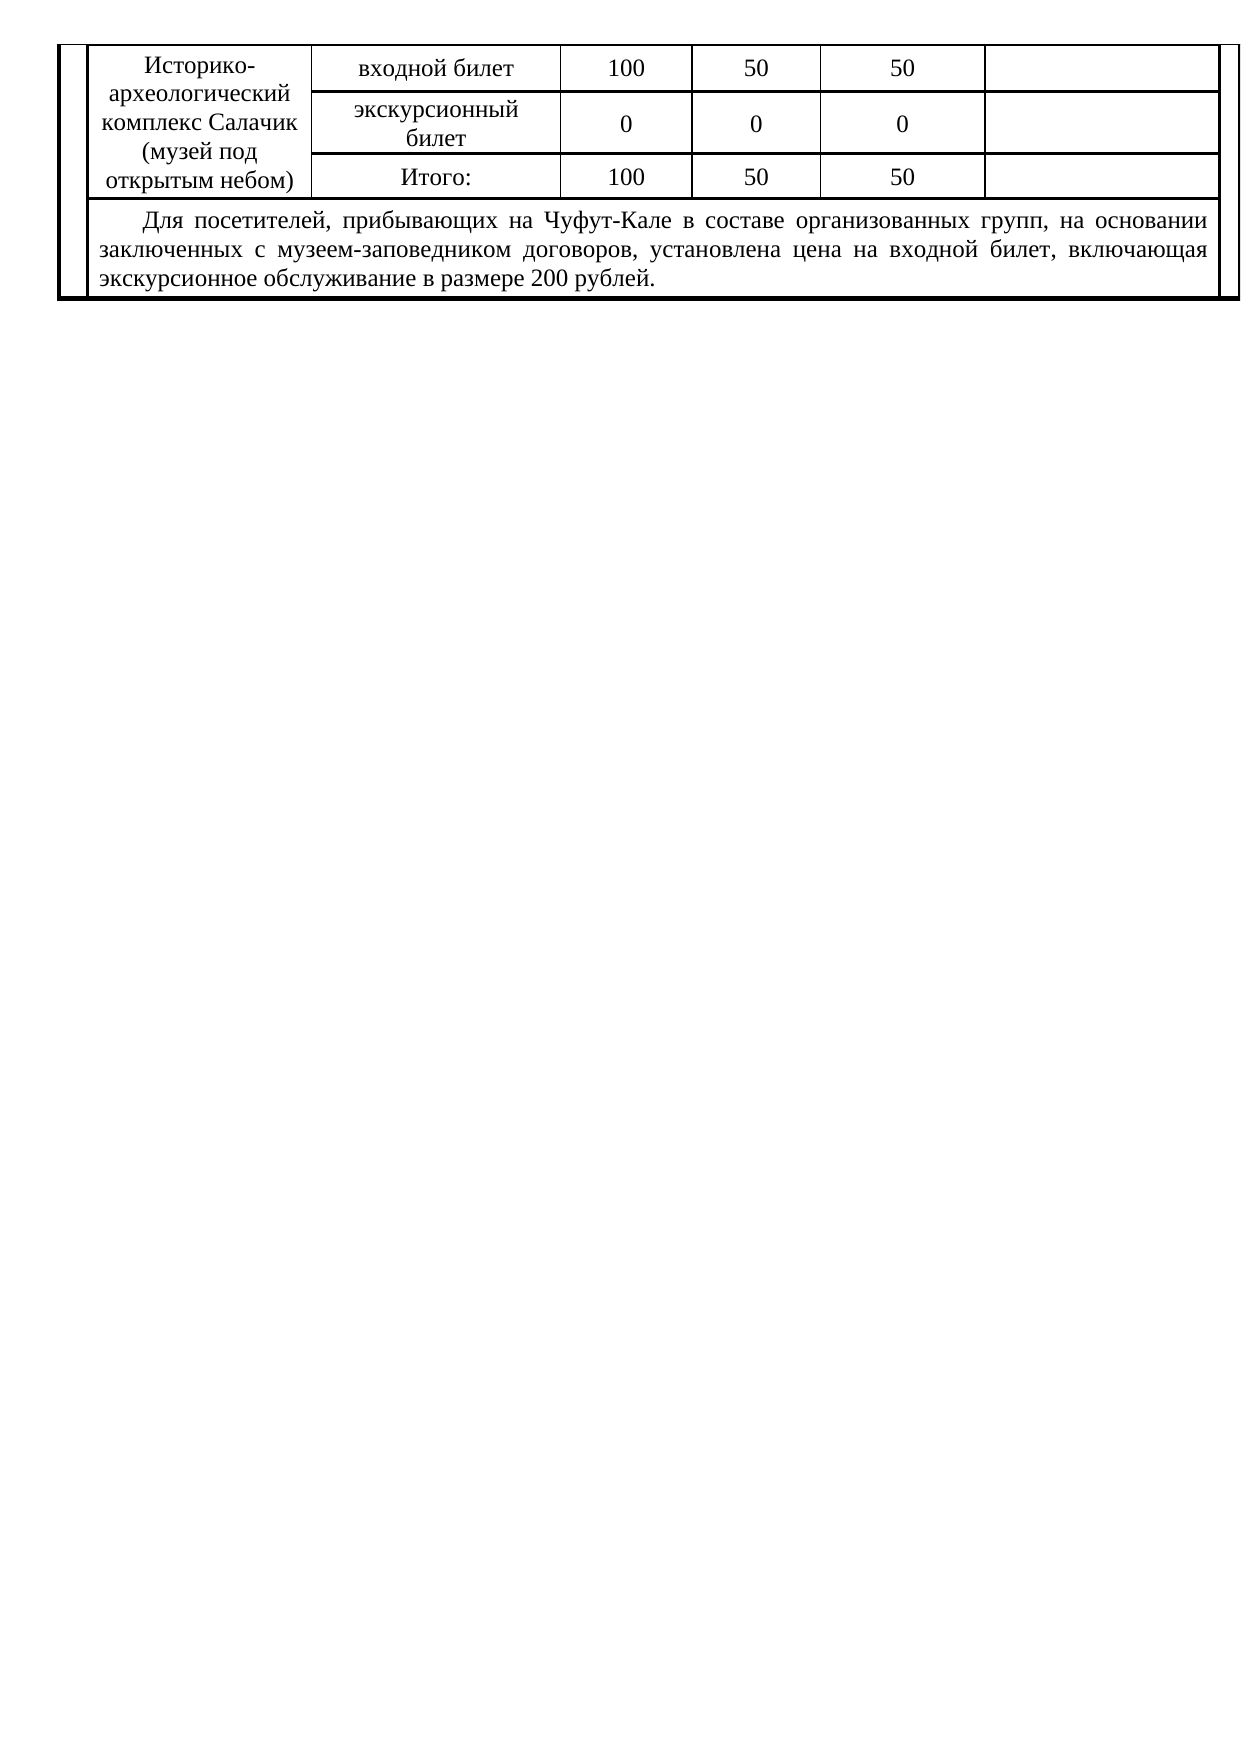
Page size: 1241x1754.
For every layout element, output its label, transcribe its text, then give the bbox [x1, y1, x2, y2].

table_cell Для посетителей, прибывающих на Чуфут-Кале в составе организованных групп, на основании заключенных с музеем-заповедником договоров, установлена цена на входной билет, включающая экскурсионное обслуживание в размере 200 рублей. [89, 200, 1218, 296]
table_header [61, 45, 86, 296]
table_cell 100 [561, 155, 691, 197]
table_header 100 [561, 46, 691, 90]
table_cell [986, 155, 1218, 197]
table_cell 0 [561, 93, 691, 152]
table_cell Итого: [312, 155, 560, 197]
table_header входной билет [312, 46, 560, 90]
table_header 50 [693, 46, 820, 90]
table_cell экскурсионный билет [312, 93, 560, 152]
table_header Историко-археологический комплекс Салачик (музей под открытым небом) [89, 46, 311, 197]
table_cell 50 [693, 155, 820, 197]
table_cell [986, 93, 1218, 152]
table_cell 0 [821, 93, 984, 152]
table_header [1221, 45, 1238, 296]
table_header 50 [821, 46, 984, 90]
table_header [986, 46, 1218, 90]
table_cell 0 [693, 93, 820, 152]
table_cell 50 [821, 155, 984, 197]
